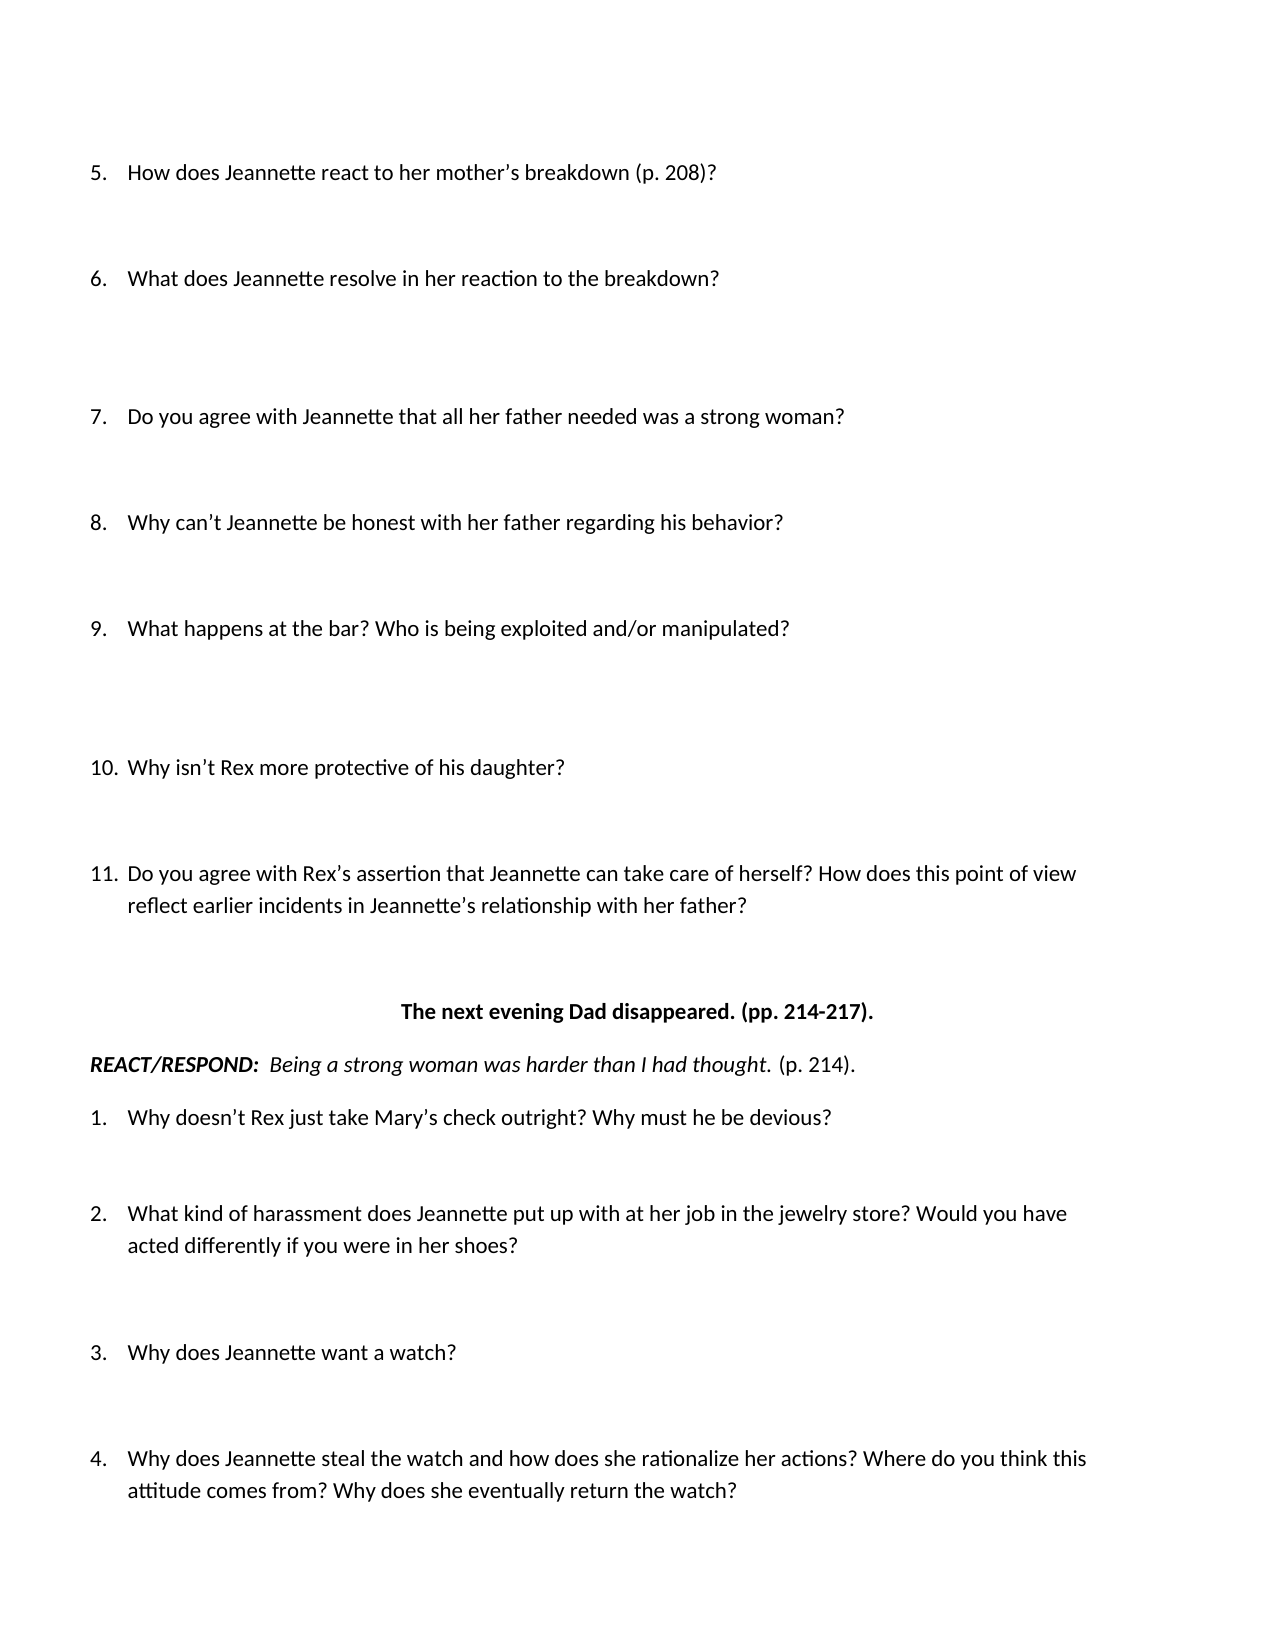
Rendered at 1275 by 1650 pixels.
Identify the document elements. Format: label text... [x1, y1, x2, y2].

list Why does Jeannette want a watch? [90, 1338, 1185, 1366]
text REACT/RESPOND: Being a strong woman was harder than I had thought. (p. 214). [90, 1050, 1185, 1078]
list What happens at the bar? Who is being exploited and/or manipulated? [90, 614, 1185, 642]
list attitude comes from? Why does she eventually return the watch? [127, 1476, 1185, 1504]
list How does Jeannette react to her mother’s breakdown (p. 208)? [90, 158, 1185, 186]
list reflect earlier incidents in Jeannette’s relationship with her father? [127, 891, 1185, 919]
list Do you agree with Rex’s assertion that Jeannette can take care of herself? How does this point of view [90, 859, 1185, 887]
list Do you agree with Jeannette that all her father needed was a strong woman? [90, 402, 1185, 430]
list What kind of harassment does Jeannette put up with at her job in the jewelry store? Would you have [90, 1199, 1185, 1227]
list Why does Jeannette steal the watch and how does she rationalize her actions? Where do you think this [90, 1444, 1185, 1472]
text The next evening Dad disappeared. (pp. 214-217). [90, 997, 1185, 1025]
list Why can’t Jeannette be honest with her father regarding his behavior? [90, 508, 1185, 536]
list Why doesn’t Rex just take Mary’s check outright? Why must he be devious? [90, 1103, 1185, 1131]
list Why isn’t Rex more protective of his daughter? [90, 753, 1185, 781]
list acted differently if you were in her shoes? [127, 1232, 1185, 1260]
list What does Jeannette resolve in her reaction to the breakdown? [90, 264, 1185, 292]
